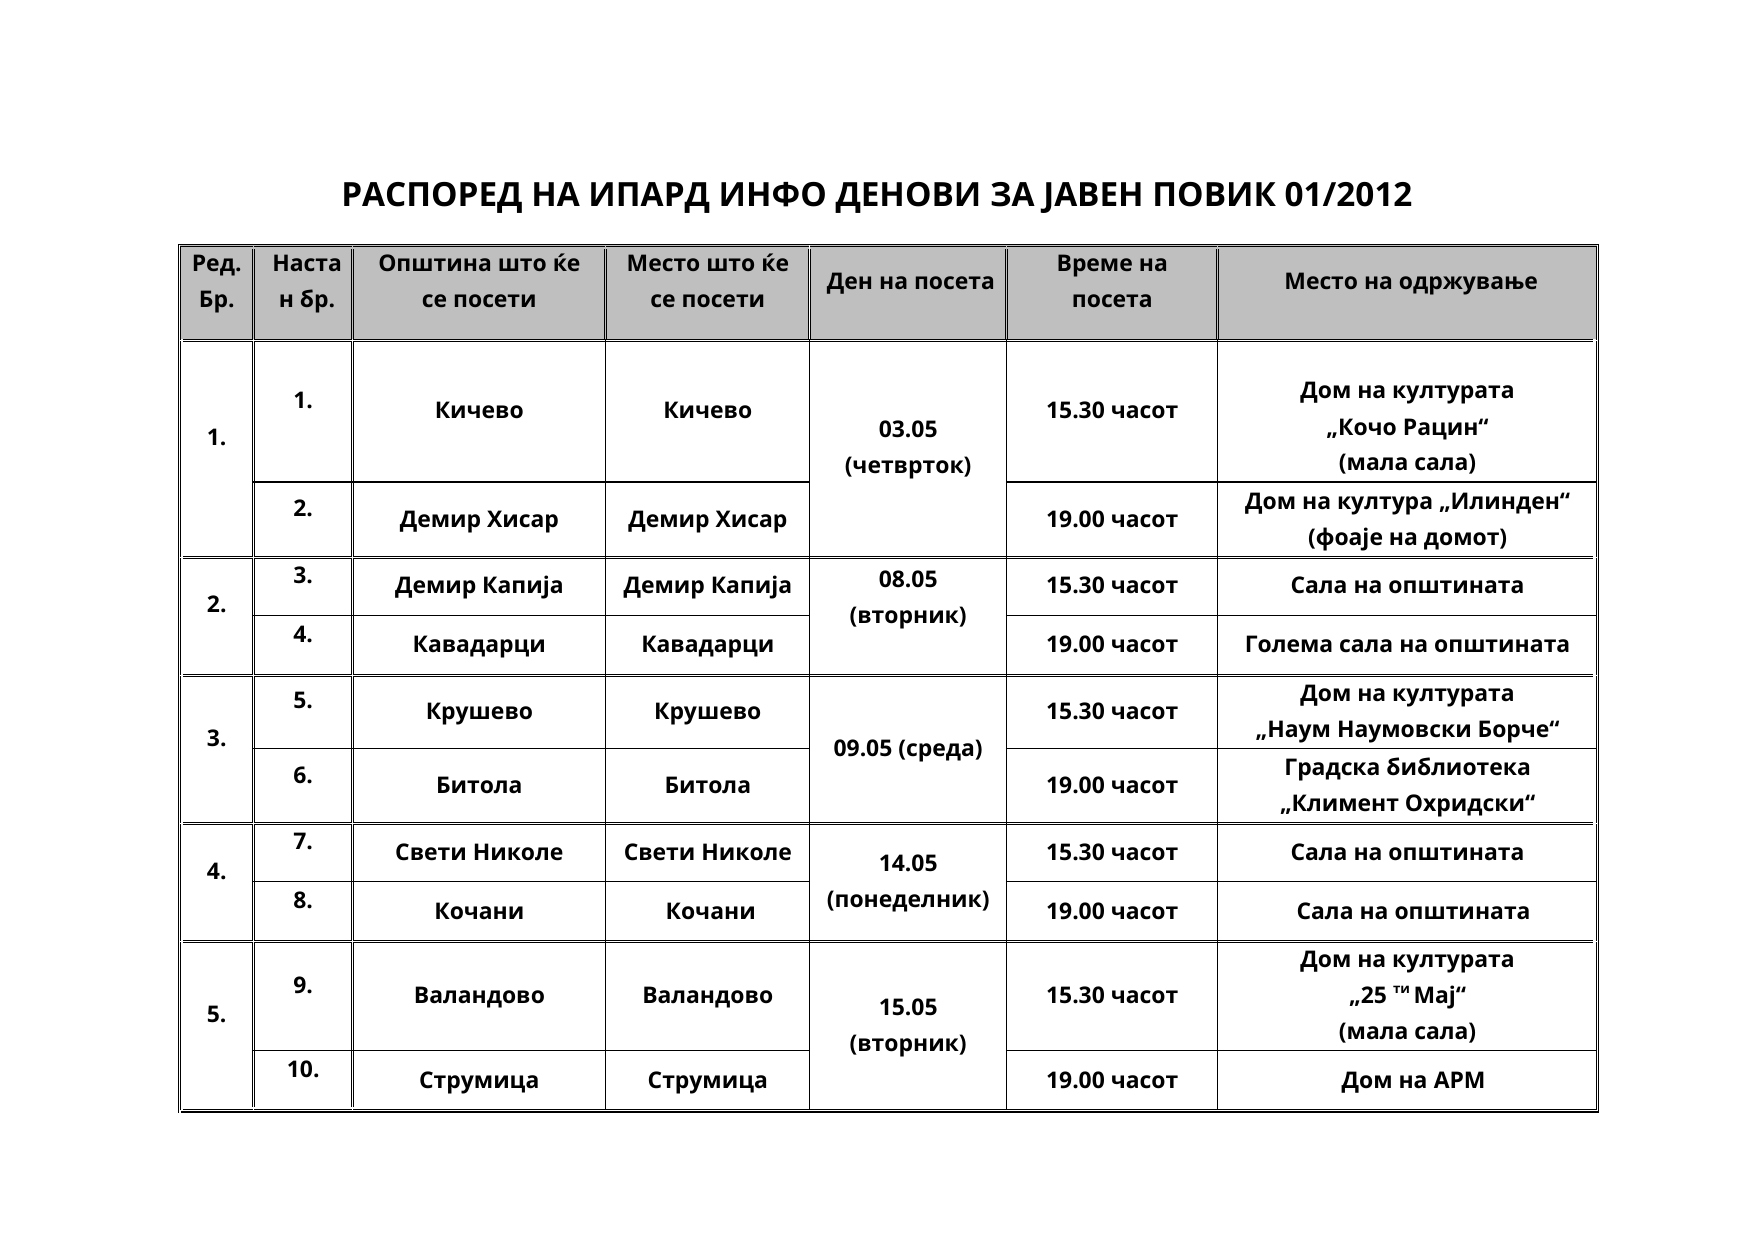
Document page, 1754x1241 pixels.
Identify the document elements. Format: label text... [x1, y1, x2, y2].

table_header Општина што ќе се посети [353, 245, 606, 339]
table_cell Голема сала на општината [1218, 616, 1596, 674]
table_cell 5. [255, 677, 351, 748]
table_cell 15.30 часот [1007, 559, 1217, 615]
table_header Настан бр. [253, 245, 353, 339]
table_header Време на посета [1006, 245, 1218, 339]
table_cell Сала на општината [1218, 882, 1596, 940]
table_cell Дом на културата „Кочо Рацин“ (мала сала) [1218, 339, 1597, 481]
table_cell Дом на културата „25 ти Мај“ (мала сала) [1218, 940, 1597, 1050]
table_header Место што ќе се посети [606, 247, 809, 339]
table_cell Демир Хисар [606, 483, 809, 556]
table_cell 8. [255, 882, 351, 940]
table_cell 15.05 (вторник) [810, 943, 1006, 1109]
table_cell Кочани [606, 882, 809, 940]
table_cell 2. [181, 556, 252, 674]
table_cell Демир Хисар [354, 483, 605, 556]
table_cell Демир Капија [354, 559, 605, 615]
table_header Ден на посета [810, 247, 1006, 339]
table_cell 08.05 (вторник) [810, 559, 1006, 674]
table_cell Кичево [354, 342, 605, 481]
text РАСПОРЕД НА ИПАРД ИНФО ДЕНОВИ ЗА ЈАВЕН ПОВИК 01/2012 [150, 171, 1604, 217]
table_cell Крушево [354, 677, 605, 748]
table_cell Валандово [354, 943, 605, 1050]
table_cell 15.30 часот [1007, 825, 1217, 881]
table_cell Свети Николе [354, 825, 605, 881]
table_cell Кавадарци [606, 616, 809, 674]
table_header Место на одржување [1218, 247, 1596, 339]
table_cell Кичево [606, 342, 809, 481]
table_cell Битола [606, 749, 809, 822]
table_cell 03.05 (четврток) [810, 342, 1006, 556]
table_cell 15.30 часот [1007, 342, 1217, 481]
table_cell Струмица [353, 1051, 605, 1109]
table_cell 09.05 (среда) [810, 677, 1006, 822]
table_cell 5. [180, 940, 253, 1109]
table_cell Валандово [606, 943, 809, 1050]
table_cell 7. [255, 825, 351, 881]
table_cell Сала на општината [1218, 822, 1597, 881]
table_cell 4. [180, 822, 253, 940]
table_cell 19.00 часот [1007, 1051, 1217, 1109]
table_cell 14.05 (понеделник) [810, 825, 1006, 940]
table_cell 3. [255, 559, 351, 615]
table_cell 19.00 часот [1007, 483, 1217, 556]
table_cell Кавадарци [354, 616, 605, 674]
table_cell Струмица [606, 1051, 809, 1109]
table_cell Дом на култура „Илинден“ (фоаје на домот) [1218, 483, 1596, 556]
table_cell 1. [180, 339, 253, 556]
table_cell 10. [253, 1051, 353, 1109]
table_cell 2. [255, 483, 351, 556]
table_cell 3. [181, 674, 252, 822]
table_cell Свети Николе [606, 825, 809, 881]
table_cell 1. [255, 342, 351, 481]
table_cell Градска библиотека „Климент Охридски“ [1218, 749, 1596, 822]
table_cell 6. [255, 749, 351, 822]
table_header Ред. Бр. [181, 247, 253, 339]
table_cell Дом на АРМ [1218, 1051, 1596, 1109]
table_cell 19.00 часот [1007, 882, 1217, 940]
table_cell 15.30 часот [1007, 943, 1217, 1050]
table_cell Дом на културата „Наум Наумовски Борче“ [1218, 674, 1596, 748]
table_cell Кочани [354, 882, 605, 940]
table_cell Сала на општината [1218, 556, 1596, 615]
table_cell Демир Капија [606, 559, 809, 615]
table_cell 15.30 часот [1007, 677, 1217, 748]
table_cell Битола [354, 749, 605, 822]
table_cell Крушево [606, 677, 809, 748]
table_cell 19.00 часот [1007, 616, 1217, 674]
table_cell 19.00 часот [1007, 749, 1217, 822]
table_cell 9. [255, 943, 351, 1050]
table_cell 4. [255, 616, 351, 674]
